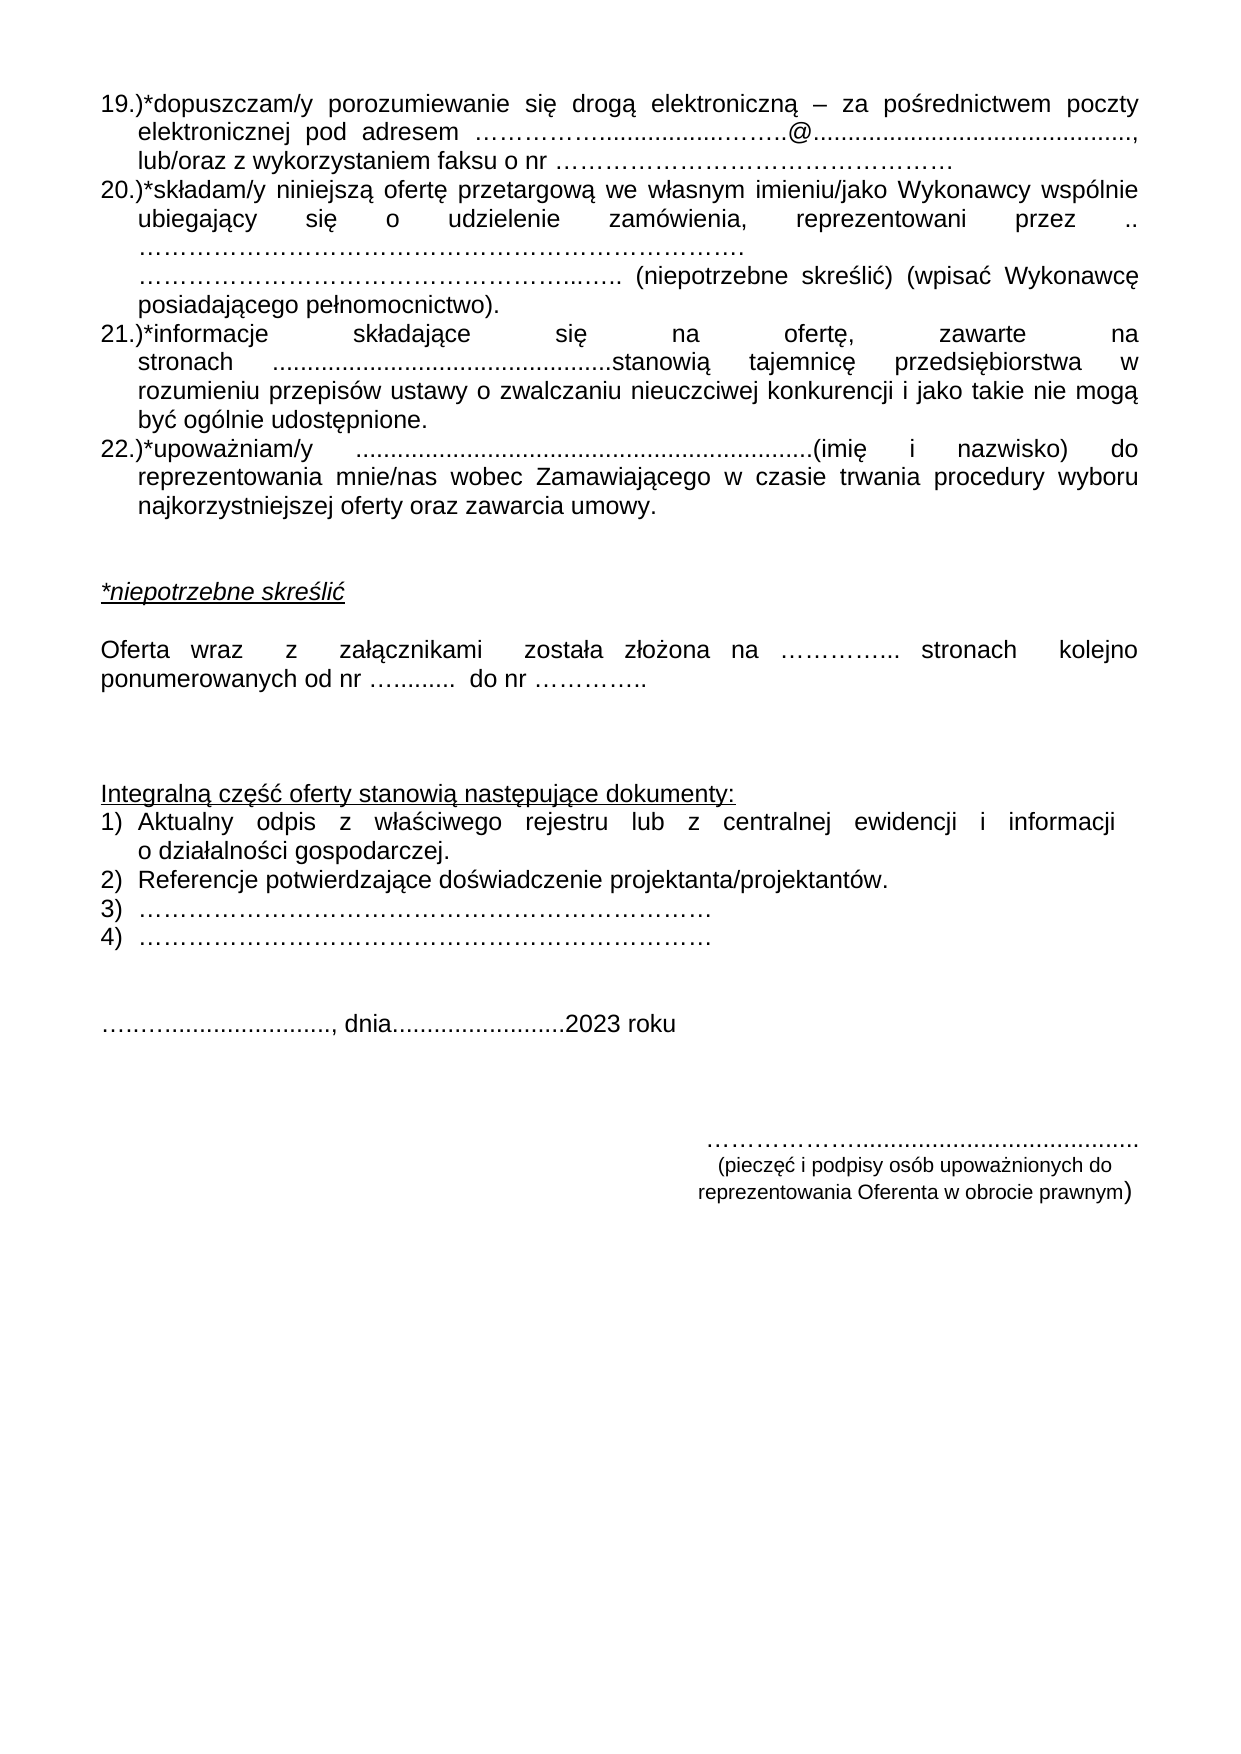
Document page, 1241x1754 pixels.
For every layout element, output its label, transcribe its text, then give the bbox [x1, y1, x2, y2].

text ………………......................................... [100, 1124, 1140, 1152]
text Oferta wraz z załącznikami została złożona na …………... stronach kolejno ponumerowanych od nr …......... do nr ………….. [100, 635, 1140, 692]
text Integralną część oferty stanowią następujące dokumenty: [100, 779, 1140, 807]
list …………………………………………………………… [100, 894, 1140, 922]
list informacje składające się na ofertę, zawarte na stronach .................................................stanowią tajemnicę przedsiębiorstwa w rozumieniu przepisów ustawy o zwalczaniu nieuczciwej konkurencji i jako takie nie mogą być ogólnie udostępnione. [100, 319, 1140, 434]
list Aktualny odpis z właściwego rejestru lub z centralnej ewidencji i informacji o działalności gospodarczej. [100, 807, 1140, 865]
list dopuszczam/y porozumiewanie się drogą elektroniczną – za pośrednictwem poczty elektronicznej pod adresem ……………..................……..@.............................................., lub/oraz z wykorzystaniem faksu o nr ………………………………………… [100, 89, 1140, 175]
list Referencje potwierdzające doświadczenie projektanta/projektantów. [100, 865, 1140, 894]
list …………………………………………………………… [100, 922, 1140, 951]
list upoważniam/y ..................................................................(imię i nazwisko) do reprezentowania mnie/nas wobec Zamawiającego w czasie trwania procedury wyboru najkorzystniejszej oferty oraz zawarcia umowy. [100, 434, 1140, 520]
text *niepotrzebne skreślić [100, 577, 1140, 606]
list składam/y niniejszą ofertę przetargową we własnym imieniu/jako Wykonawcy wspólnie ubiegający się o udzielenie zamówienia, reprezentowani przez ..……………………………………………………………….……………………………………………...….. (niepotrzebne skreślić) (wpisać Wykonawcę posiadającego pełnomocnictwo). [100, 175, 1140, 319]
text (pieczęć i podpisy osób upoważnionych do reprezentowania Oferenta w obrocie prawnym) [690, 1152, 1140, 1205]
text …..…........................, dnia.........................2023 roku [100, 1009, 1140, 1037]
